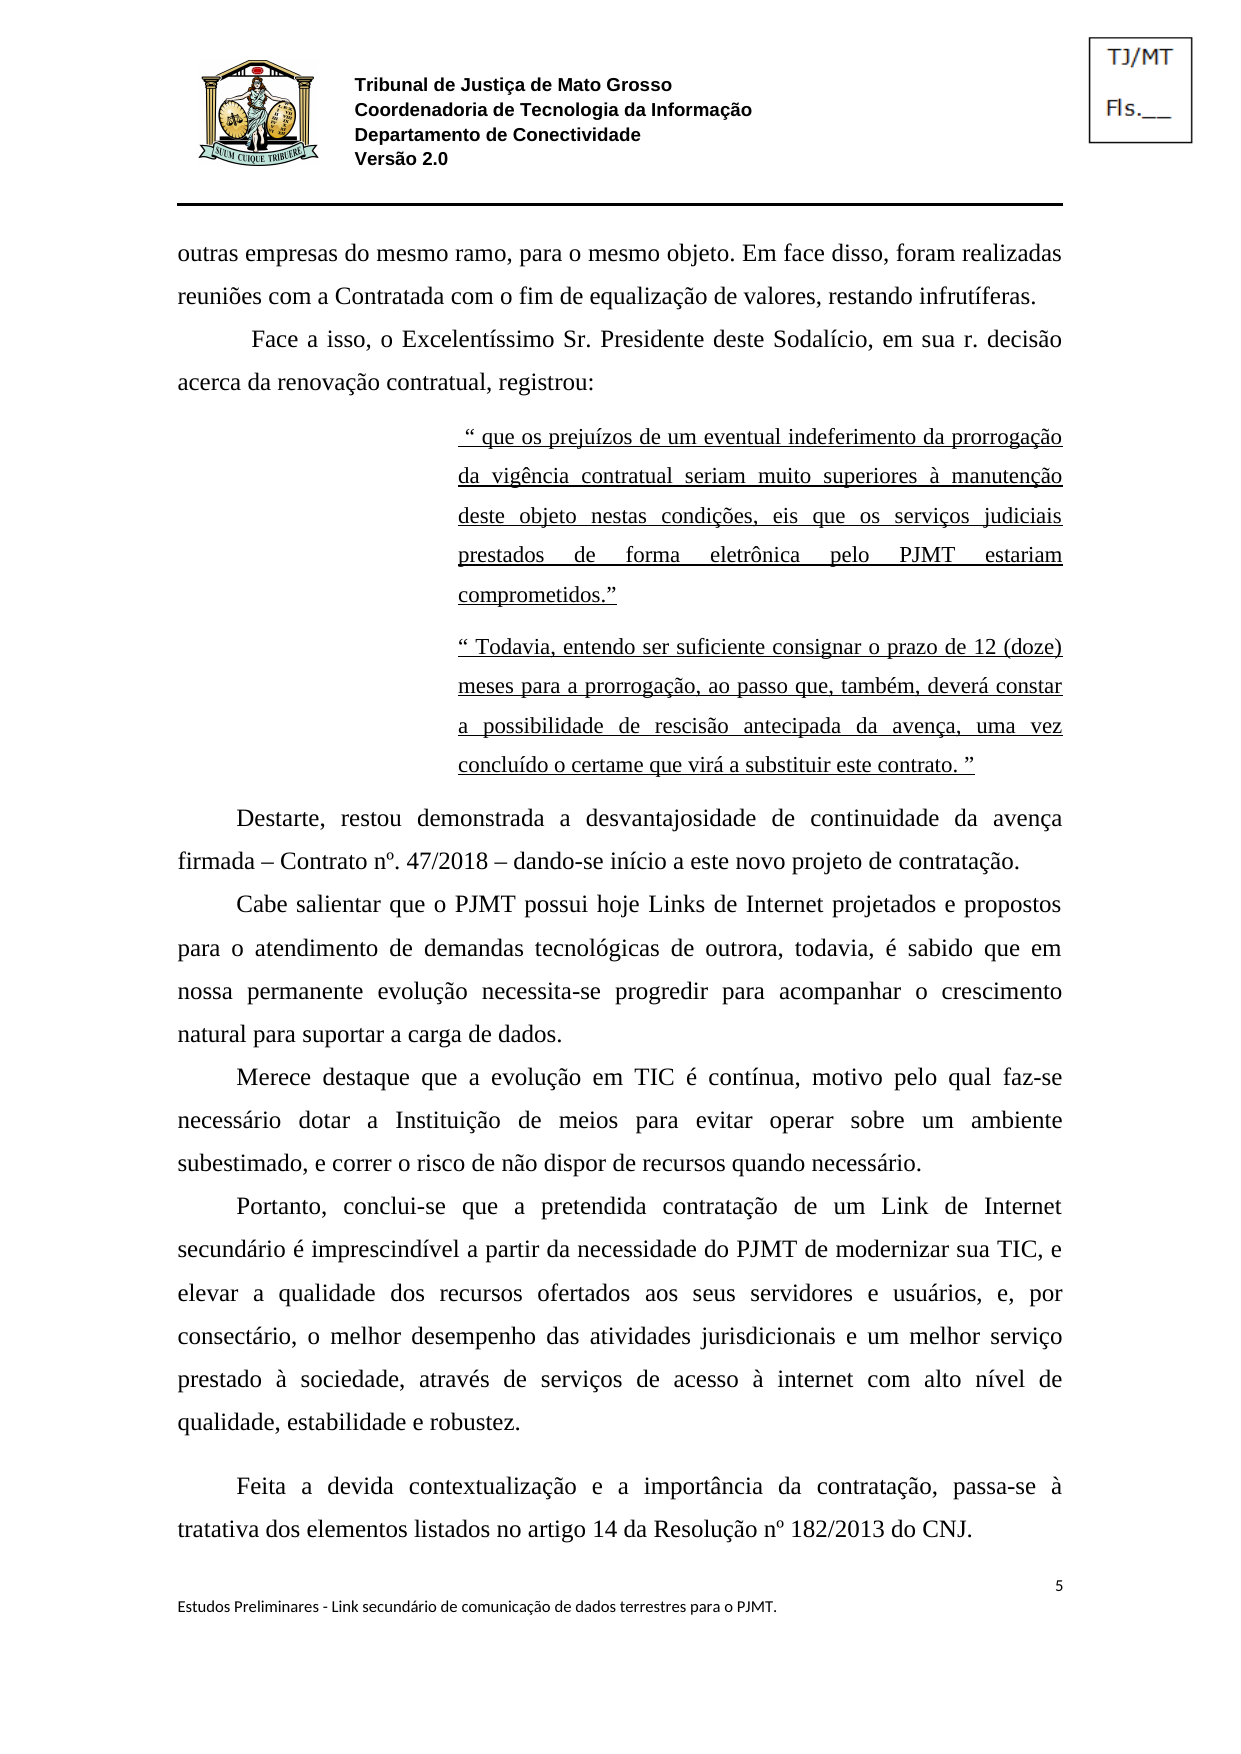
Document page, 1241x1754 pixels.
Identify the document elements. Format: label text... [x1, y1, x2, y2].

text “ que os prejuízos de um eventual indeferimento da prorrogação da vigência contratual seriam muito superiores à manutenção deste objeto nestas condições, eis que os serviços judiciais prestados de forma eletrônica pelo PJMT estariam comprometidos.” [458, 487, 1063, 525]
text Destarte, restou demonstrada a desvantajosidade de continuidade da avença firmada – Contrato nº. 47/2018 – dando-se início a este novo projeto de contratação. [177, 803, 1063, 875]
picture [1085, 36, 1198, 146]
text Face a isso, o Excelentíssimo Sr. Presidente deste Sodalício, em sua r. decisão acerca da renovação contratual, registrou: [177, 324, 1063, 396]
text Feita a devida contextualização e a importância da contratação, passa-se à tratativa dos elementos listados no artigo 14 da Resolução nº 182/2013 do CNJ. [177, 1471, 1063, 1543]
picture [198, 60, 319, 166]
text “ Todavia, entendo ser suficiente consignar o prazo de 12 (doze) meses para a prorrogação, ao passo que, também, deverá constar a possibilidade de rescisão antecipada da avença, uma vez concluído o certame que virá a substituir este contrato. ” [458, 657, 1063, 695]
text “ que os prejuízos de um eventual indeferimento da prorrogação da vigência contratual seriam muito superiores à manutenção deste objeto nestas condições, eis que os serviços judiciais prestados de forma eletrônica pelo PJMT estariam comprometidos.” [458, 447, 1063, 485]
text “ Todavia, entendo ser suficiente consignar o prazo de 12 (doze) meses para a prorrogação, ao passo que, também, deverá constar a possibilidade de rescisão antecipada da avença, uma vez concluído o certame que virá a substituir este contrato. ” [458, 696, 1063, 735]
text “ Todavia, entendo ser suficiente consignar o prazo de 12 (doze) meses para a prorrogação, ao passo que, também, deverá constar a possibilidade de rescisão antecipada da avença, uma vez concluído o certame que virá a substituir este contrato. ” [458, 736, 1063, 778]
text “ que os prejuízos de um eventual indeferimento da prorrogação da vigência contratual seriam muito superiores à manutenção deste objeto nestas condições, eis que os serviços judiciais prestados de forma eletrônica pelo PJMT estariam comprometidos.” [458, 526, 1063, 564]
text Portanto, conclui-se que a pretendida contratação de um Link de Internet secundário é imprescindível a partir da necessidade do PJMT de modernizar sua TIC, e elevar a qualidade dos recursos ofertados aos seus servidores e usuários, e, por consectário, o melhor desempenho das atividades jurisdicionais e um melhor serviço prestado à sociedade, através de serviços de acesso à internet com alto nível de qualidade, estabilidade e robustez. [177, 1191, 1063, 1436]
text “ que os prejuízos de um eventual indeferimento da prorrogação da vigência contratual seriam muito superiores à manutenção deste objeto nestas condições, eis que os serviços judiciais prestados de forma eletrônica pelo PJMT estariam comprometidos.” [458, 566, 1063, 607]
text Merece destaque que a evolução em TIC é contínua, motivo pelo qual faz-se necessário dotar a Instituição de meios para evitar operar sobre um ambiente subestimado, e correr o risco de não dispor de recursos quando necessário. [177, 1062, 1063, 1177]
text Cabe salientar que o PJMT possui hoje Links de Internet projetados e propostos para o atendimento de demandas tecnológicas de outrora, todavia, é sabido que em nossa permanente evolução necessita-se progredir para acompanhar o crescimento natural para suportar a carga de dados. [177, 889, 1063, 1048]
